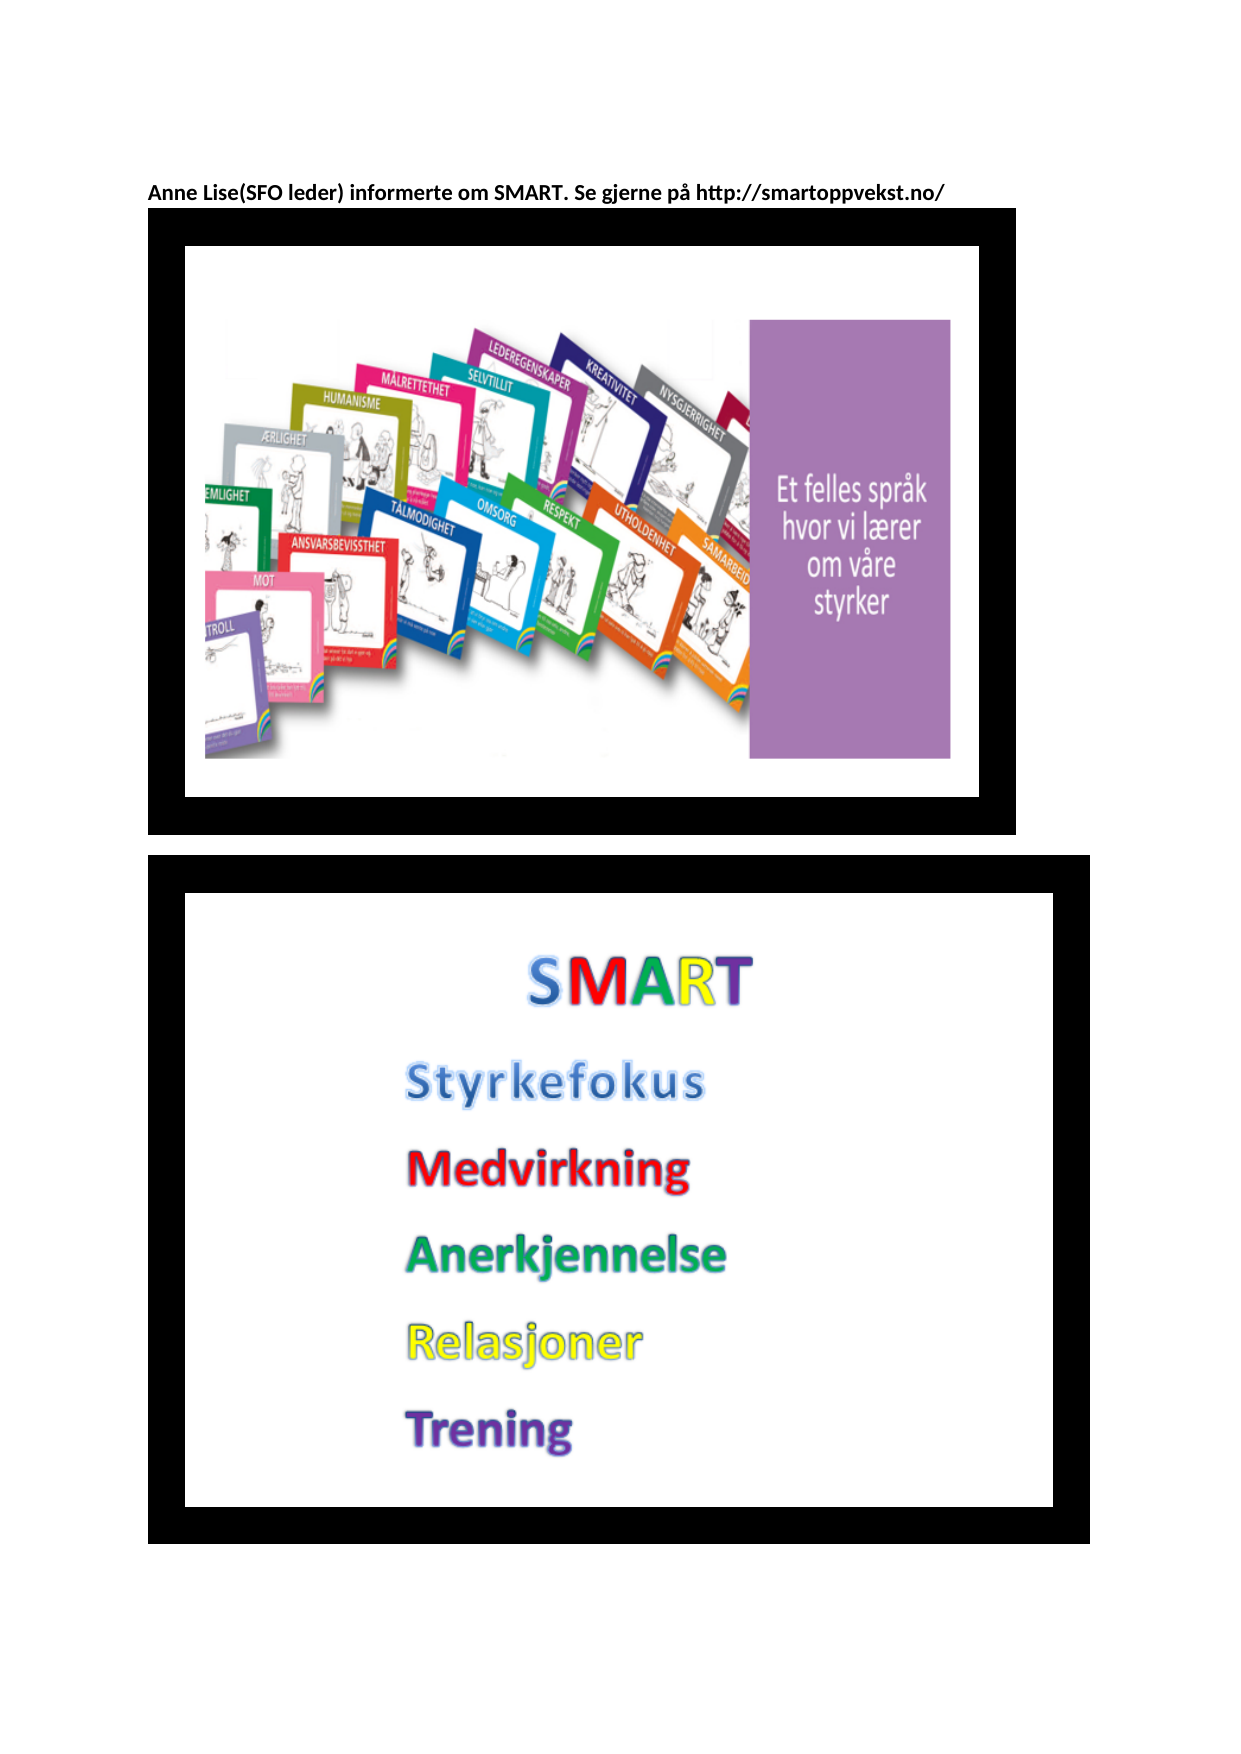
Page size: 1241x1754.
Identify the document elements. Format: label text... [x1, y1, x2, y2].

text Anne Lise(SFO leder) informerte om SMART. Se gjerne på http://smartoppvekst.no/ [148, 148, 1093, 836]
